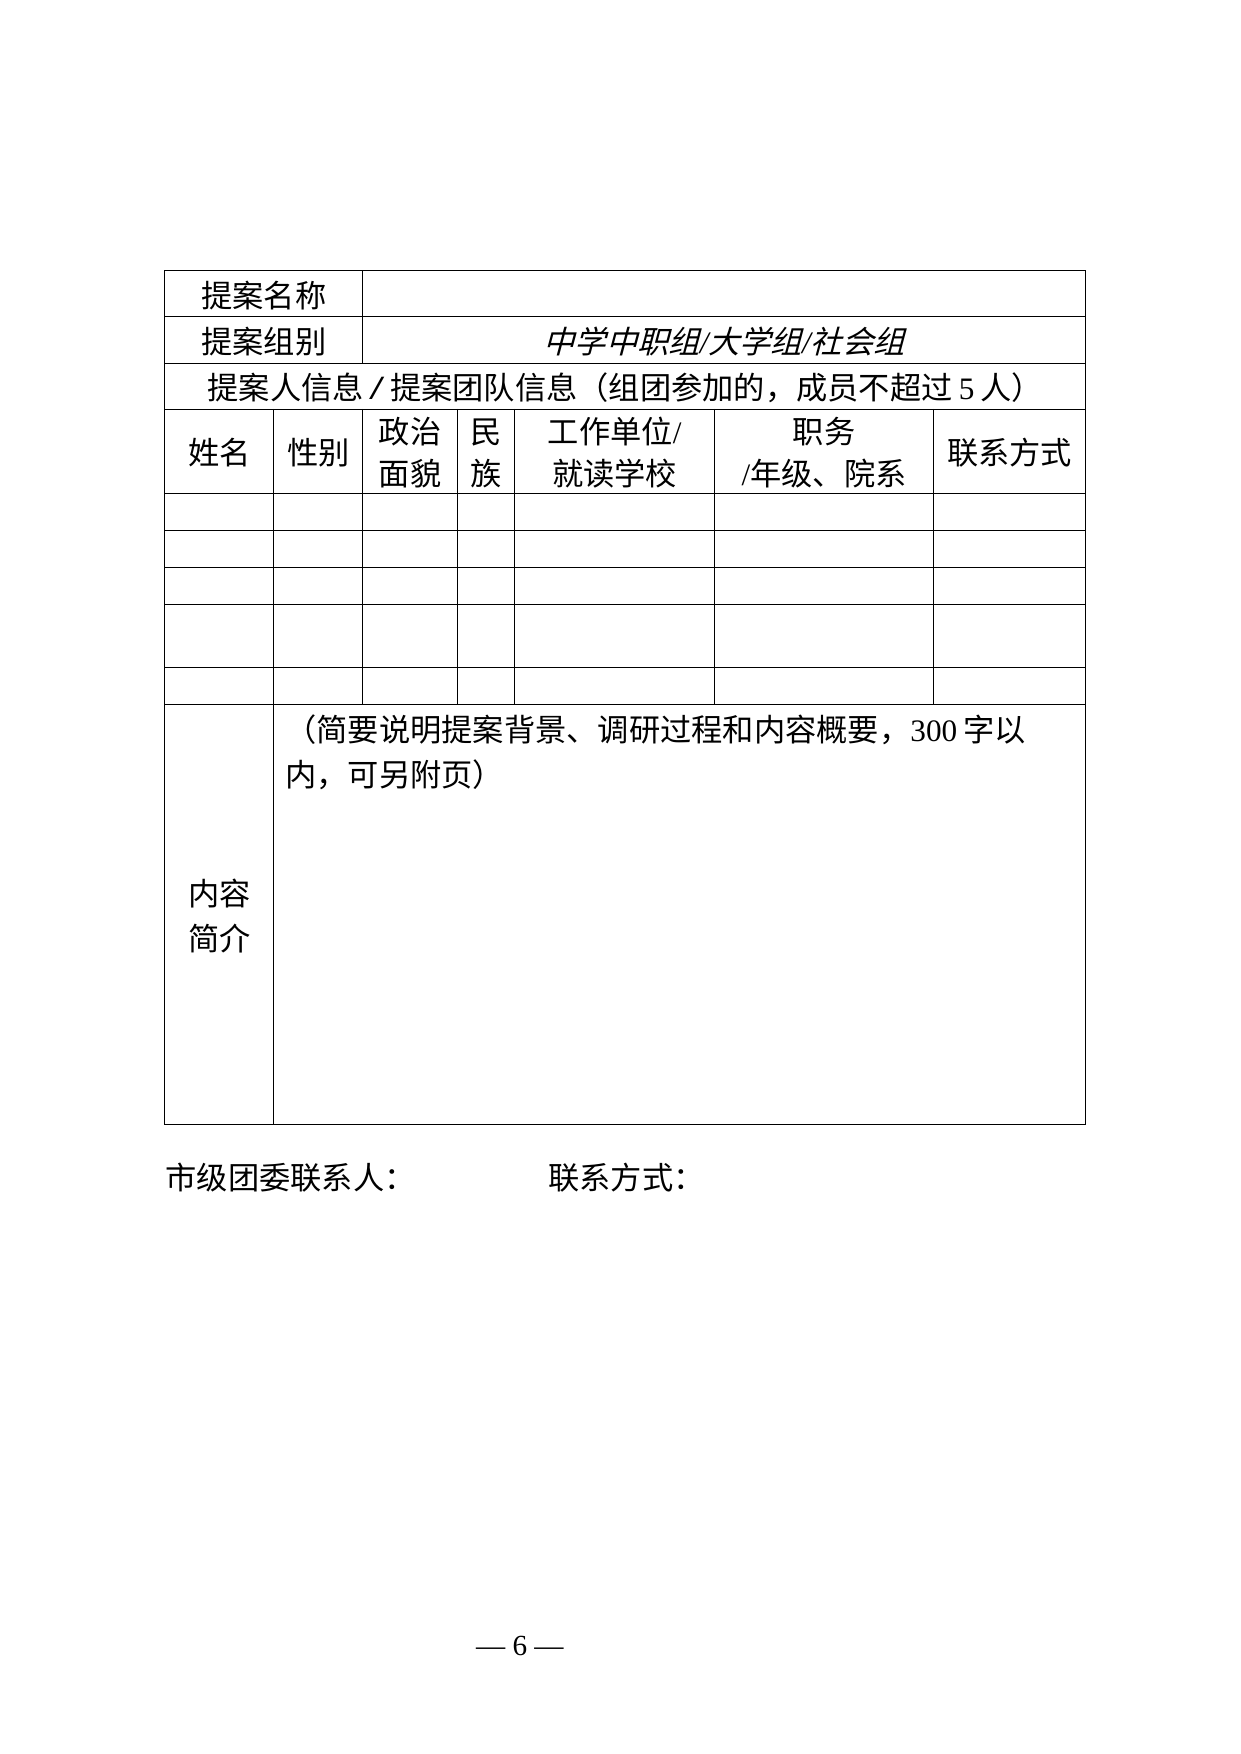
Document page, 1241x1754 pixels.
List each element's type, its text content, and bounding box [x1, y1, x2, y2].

table_cell [363, 605, 457, 667]
table_cell [274, 494, 362, 530]
table_header 提案名称 [165, 271, 362, 316]
text 市级团委联系人： 联系方式： [165, 233, 1087, 1208]
table_cell [274, 605, 362, 667]
table_cell [515, 605, 714, 667]
table_cell [934, 531, 1085, 567]
table_cell 联系方式 [934, 410, 1085, 493]
table_cell （简要说明提案背景、调研过程和内容概要，300字以内，可另附页） [274, 705, 1085, 1124]
table_cell [165, 494, 273, 530]
table_cell [515, 494, 714, 530]
table_cell [715, 605, 933, 667]
table_cell [274, 668, 362, 704]
table_cell [715, 494, 933, 530]
table_cell [165, 605, 273, 667]
table_cell 政治面貌 [363, 410, 457, 493]
table_cell [934, 494, 1085, 530]
table_cell [934, 568, 1085, 604]
table_header [363, 271, 1085, 316]
table_cell 中学中职组/大学组/社会组 [363, 317, 1085, 362]
table_cell [934, 668, 1085, 704]
table_cell [458, 605, 514, 667]
table_cell [934, 605, 1085, 667]
table_cell [363, 531, 457, 567]
table_cell [458, 531, 514, 567]
table_cell [458, 668, 514, 704]
table_cell [363, 494, 457, 530]
table_cell [715, 568, 933, 604]
table_cell [515, 568, 714, 604]
table_cell 工作单位/ 就读学校 [515, 410, 714, 493]
table_cell [515, 668, 714, 704]
table_cell [274, 568, 362, 604]
table_cell [165, 668, 273, 704]
table_cell [165, 531, 273, 567]
table_cell [458, 494, 514, 530]
table_cell [715, 531, 933, 567]
table_cell 内容简介 [165, 705, 273, 1124]
table_cell 民族 [458, 410, 514, 493]
table_cell [458, 568, 514, 604]
table_cell [515, 531, 714, 567]
table_cell [715, 668, 933, 704]
table_cell 性别 [274, 410, 362, 493]
table_cell 提案人信息 / 提案团队信息（组团参加的，成员不超过5人） [165, 364, 1085, 409]
table_cell 职务 /年级、院系 [715, 410, 933, 493]
table_cell [363, 668, 457, 704]
table_cell [363, 568, 457, 604]
table_cell 姓名 [165, 410, 273, 493]
table_cell [274, 531, 362, 567]
table_cell [165, 568, 273, 604]
table_cell 提案组别 [165, 317, 362, 362]
